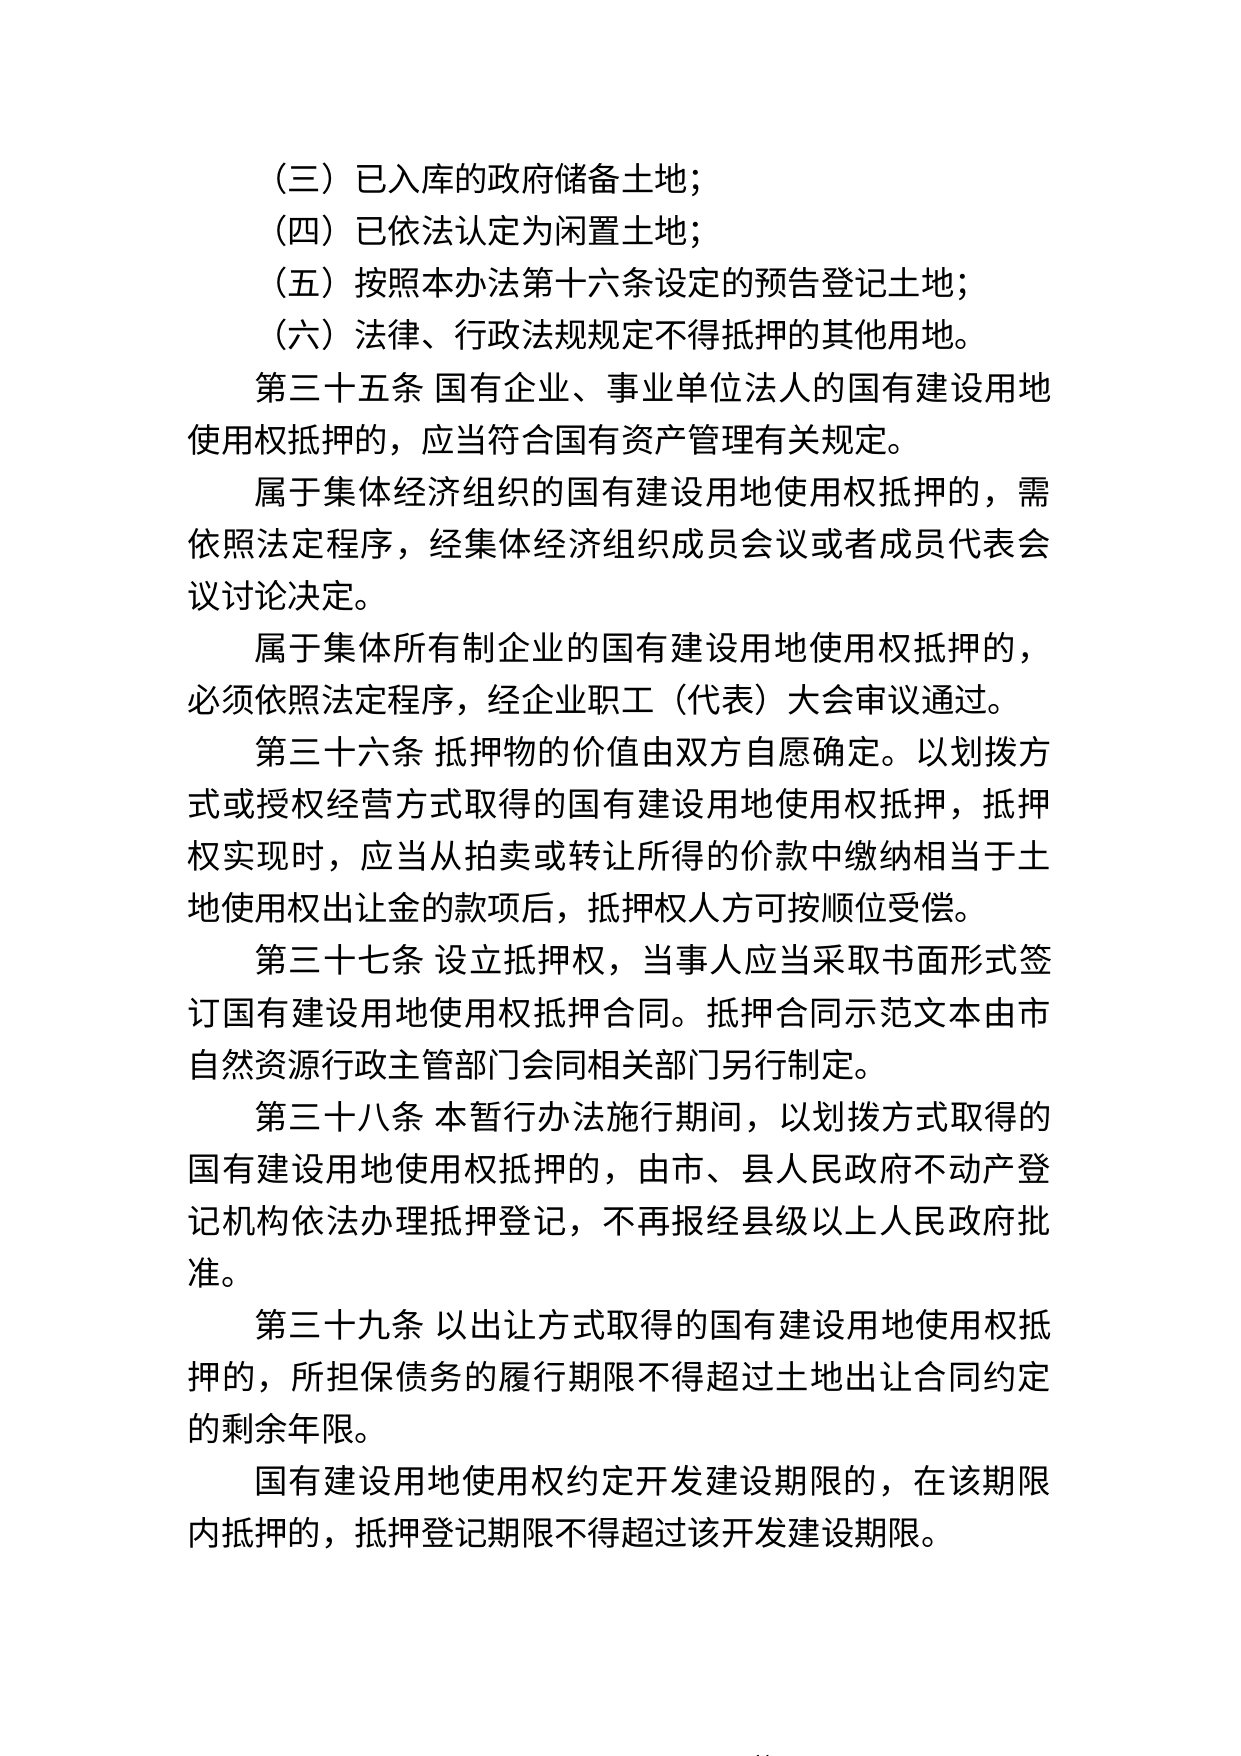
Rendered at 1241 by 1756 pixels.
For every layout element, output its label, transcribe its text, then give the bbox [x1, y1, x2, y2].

text （三）已入库的政府储备土地； [187, 150, 1053, 202]
text （五）按照本办法第十六条设定的预告登记土地； [187, 254, 1053, 306]
text （四）已依法认定为闲置土地； [187, 202, 1053, 254]
text 第三十五条 国有企业、事业单位法人的国有建设用地使用权抵押的，应当符合国有资产管理有关规定。 [187, 358, 1053, 462]
text 第三十九条 以出让方式取得的国有建设用地使用权抵押的，所担保债务的履行期限不得超过土地出让合同约定的剩余年限。 [187, 1296, 1053, 1452]
text 第三十六条 抵押物的价值由双方自愿确定。以划拨方式或授权经营方式取得的国有建设用地使用权抵押，抵押权实现时，应当从拍卖或转让所得的价款中缴纳相当于土地使用权出让金的款项后，抵押权人方可按顺位受偿。 [187, 723, 1053, 931]
text 第三十八条 本暂行办法施行期间，以划拨方式取得的国有建设用地使用权抵押的，由市、县人民政府不动产登记机构依法办理抵押登记，不再报经县级以上人民政府批准。 [187, 1087, 1053, 1296]
text 属于集体所有制企业的国有建设用地使用权抵押的，必须依照法定程序，经企业职工（代表）大会审议通过。 [187, 619, 1053, 723]
text 第三十七条 设立抵押权，当事人应当采取书面形式签订国有建设用地使用权抵押合同。抵押合同示范文本由市自然资源行政主管部门会同相关部门另行制定。 [187, 931, 1053, 1087]
text 国有建设用地使用权约定开发建设期限的，在该期限内抵押的，抵押登记期限不得超过该开发建设期限。 [187, 1452, 1053, 1556]
text 属于集体经济组织的国有建设用地使用权抵押的，需依照法定程序，经集体经济组织成员会议或者成员代表会议讨论决定。 [187, 462, 1053, 619]
text （六）法律、行政法规规定不得抵押的其他用地。 [187, 306, 1053, 358]
